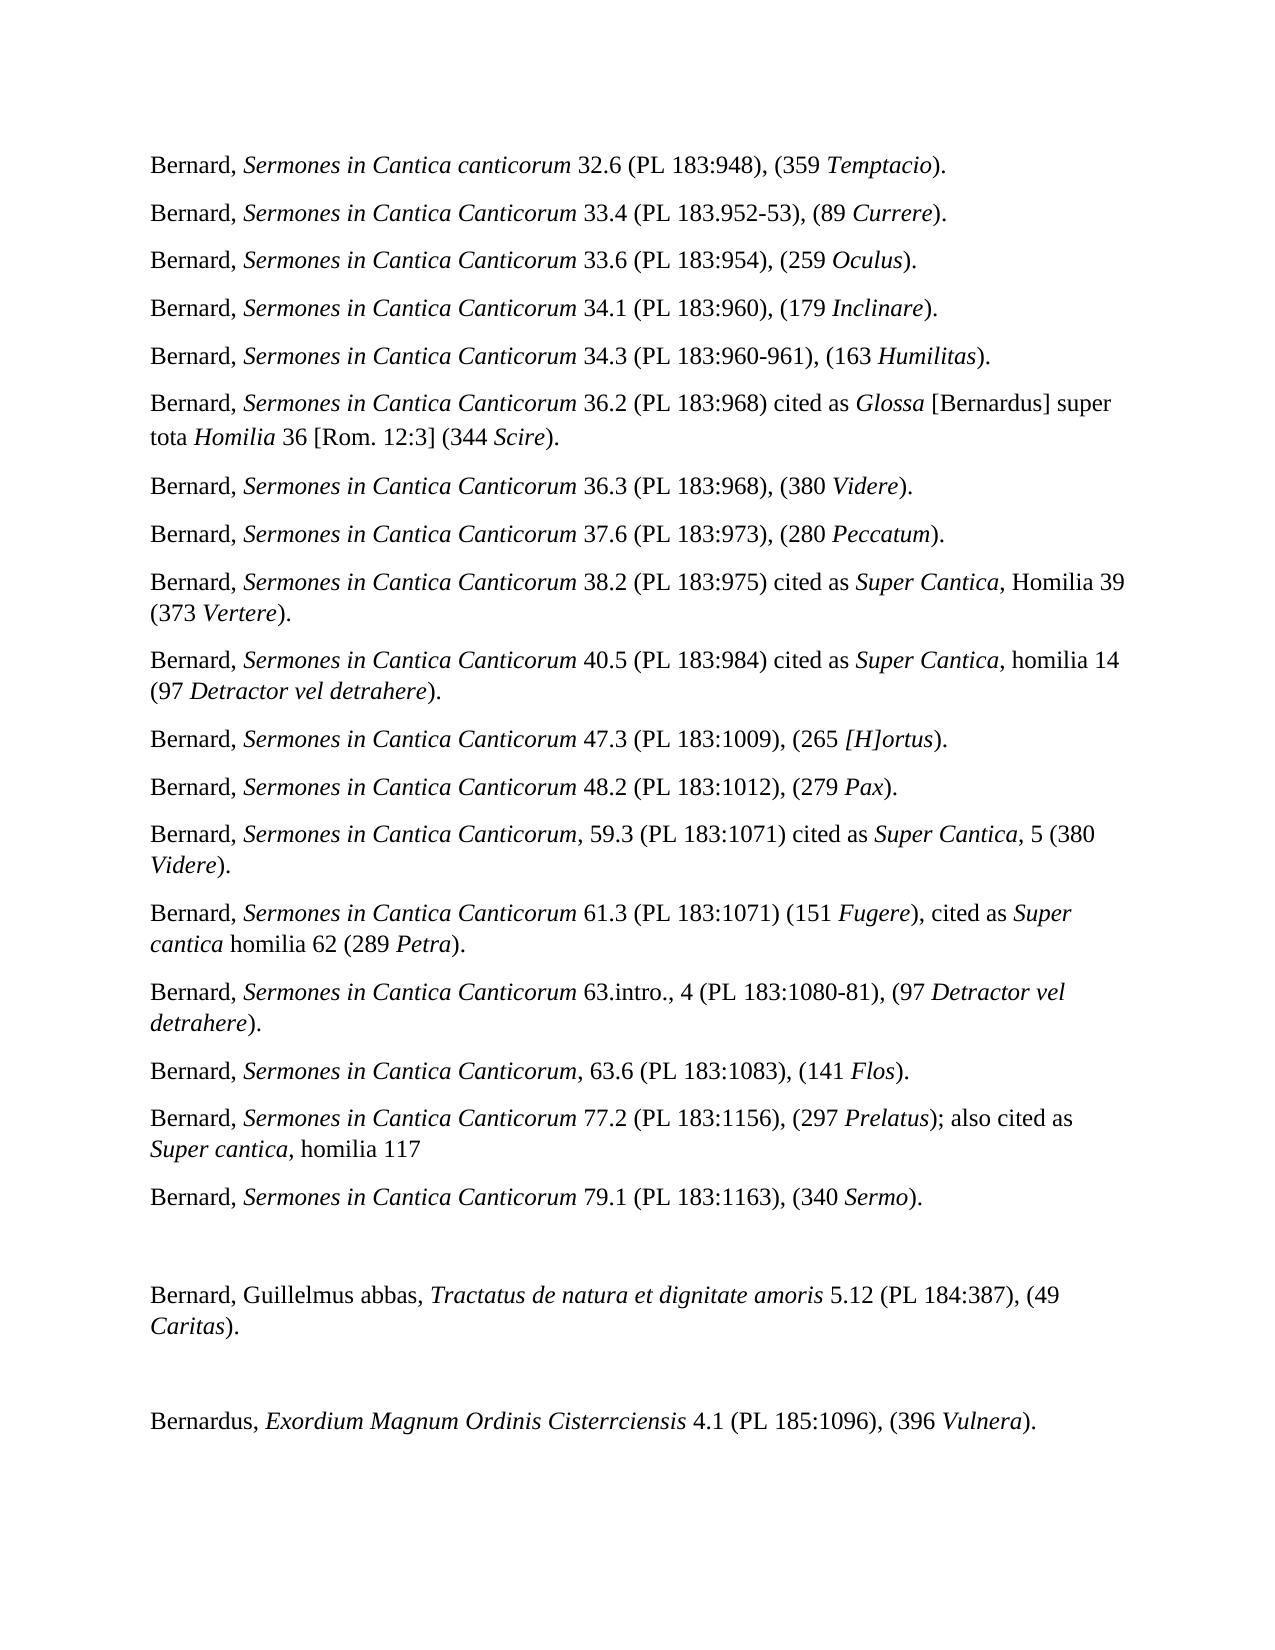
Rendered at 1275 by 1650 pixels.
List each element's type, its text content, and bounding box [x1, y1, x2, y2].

text Bernard, Sermones in Cantica Canticorum, 63.6 (PL 183:1083), (141 Flos). [150, 1056, 1125, 1084]
text Bernard, Sermones in Cantica Canticorum 77.2 (PL 183:1156), (297 Prelatus); also cited as Super cantica, homilia 117 [150, 1103, 1125, 1163]
text Bernard, Sermones in Cantica Canticorum 34.1 (PL 183:960), (179 Inclinare). [150, 293, 1125, 322]
text Bernardus, Exordium Magnum Ordinis Cisterrciensis 4.1 (PL 185:1096), (396 Vulnera). [150, 1406, 1125, 1435]
text Bernard, Sermones in Cantica Canticorum 38.2 (PL 183:975) cited as Super Cantica, Homilia 39 (373 Vertere). [150, 567, 1125, 626]
text Bernard, Sermones in Cantica Canticorum 36.3 (PL 183:968), (380 Videre). [150, 471, 1125, 500]
text Bernard, Sermones in Cantica canticorum 32.6 (PL 183:948), (359 Temptacio). [150, 150, 1125, 179]
text Bernard, Sermones in Cantica Canticorum 36.2 (PL 183:968) cited as Glossa [Bernardus] super tota Homilia 36 [Rom. 12:3] (344 Scire). [150, 388, 1125, 450]
text Bernard, Sermones in Cantica Canticorum 79.1 (PL 183:1163), (340 Sermo). [150, 1182, 1125, 1211]
text Bernard, Sermones in Cantica Canticorum, 59.3 (PL 183:1071) cited as Super Cantica, 5 (380 Videre). [150, 819, 1125, 879]
text Bernard, Sermones in Cantica Canticorum 48.2 (PL 183:1012), (279 Pax). [150, 772, 1125, 801]
text Bernard, Sermones in Cantica Canticorum 34.3 (PL 183:960-961), (163 Humilitas). [150, 341, 1125, 369]
text Bernard, Sermones in Cantica Canticorum 63.intro., 4 (PL 183:1080-81), (97 Detractor vel detrahere). [150, 977, 1125, 1037]
text Bernard, Sermones in Cantica Canticorum 37.6 (PL 183:973), (280 Peccatum). [150, 519, 1125, 548]
text Bernard, Sermones in Cantica Canticorum 61.3 (PL 183:1071) (151 Fugere), cited as Super cantica homilia 62 (289 Petra). [150, 898, 1125, 958]
text Bernard, Sermones in Cantica Canticorum 47.3 (PL 183:1009), (265 [H]ortus). [150, 724, 1125, 753]
text Bernard, Sermones in Cantica Canticorum 40.5 (PL 183:984) cited as Super Cantica, homilia 14 (97 Detractor vel detrahere). [150, 645, 1125, 705]
text Bernard, Guillelmus abbas, Tractatus de natura et dignitate amoris 5.12 (PL 184:387), (49 Caritas). [150, 1280, 1125, 1339]
text Bernard, Sermones in Cantica Canticorum 33.6 (PL 183:954), (259 Oculus). [150, 245, 1125, 274]
text Bernard, Sermones in Cantica Canticorum 33.4 (PL 183.952-53), (89 Currere). [150, 198, 1125, 226]
